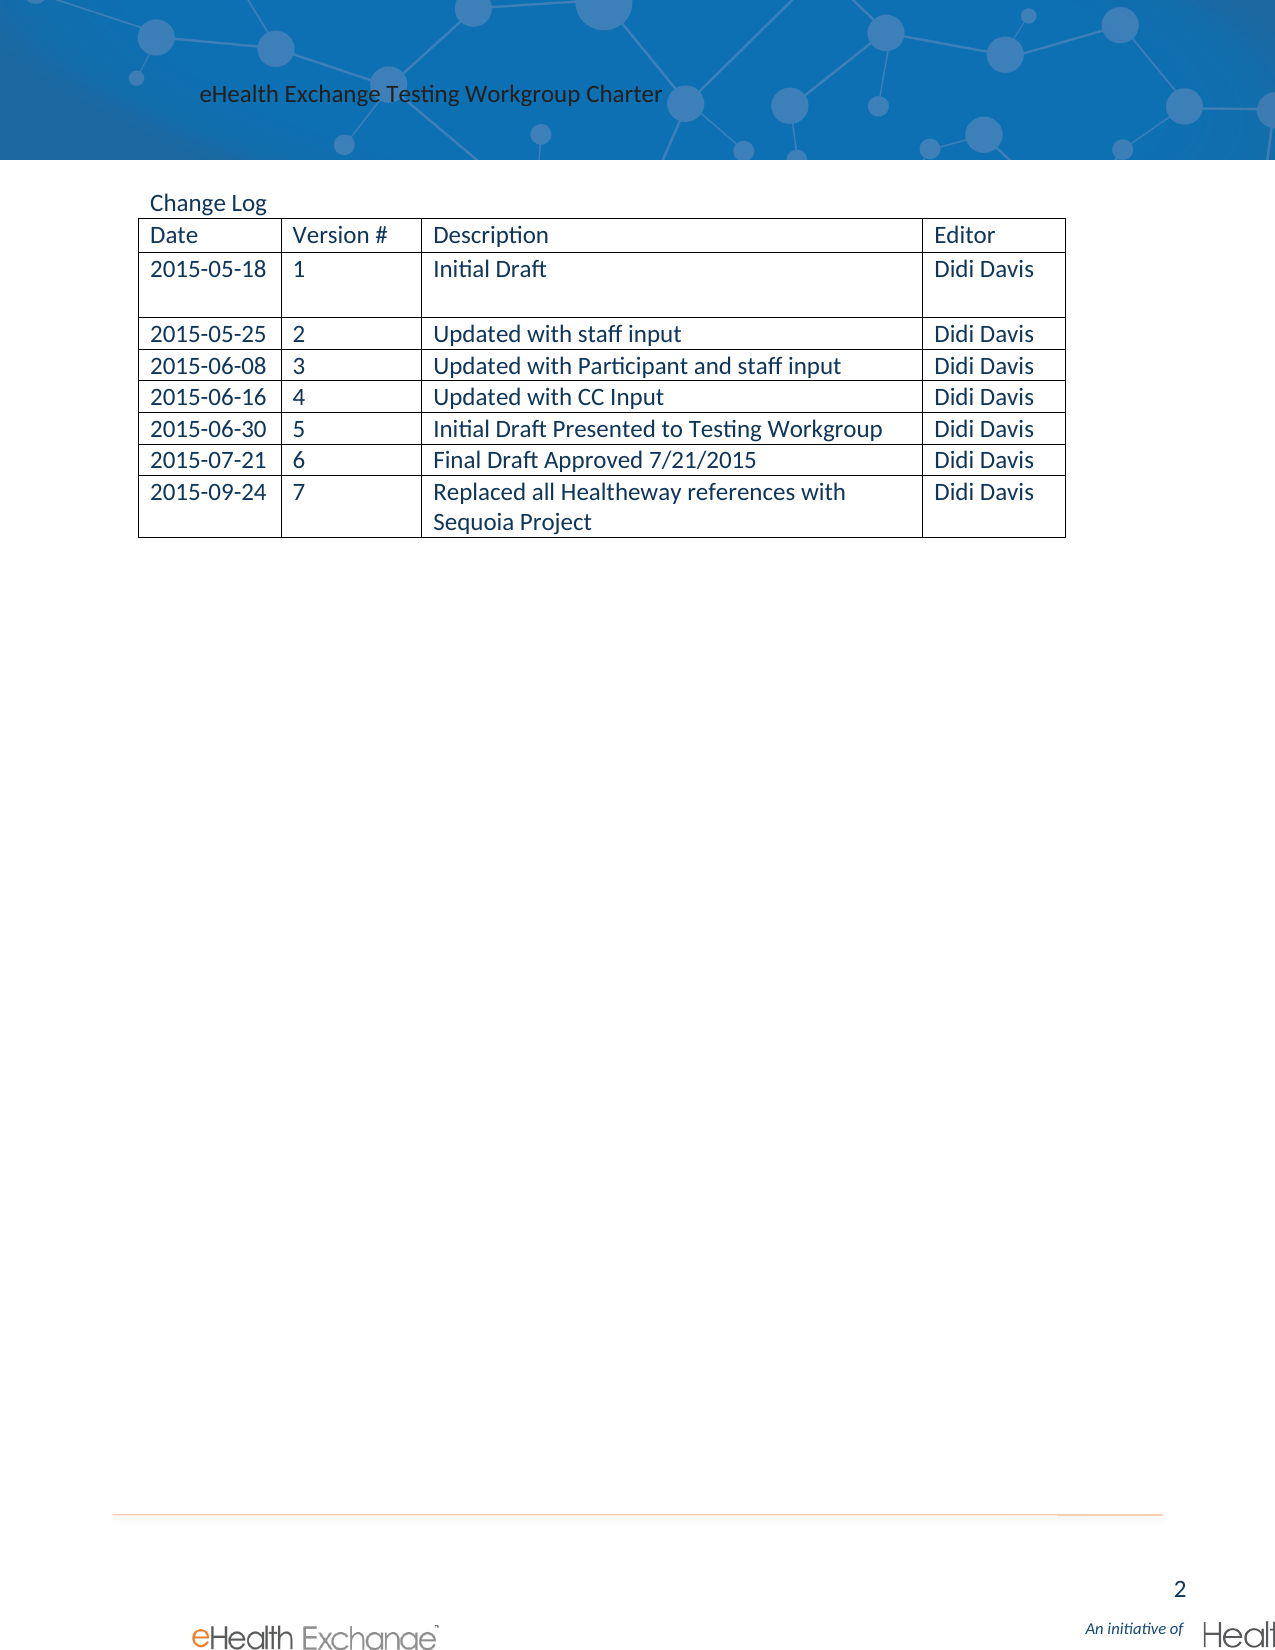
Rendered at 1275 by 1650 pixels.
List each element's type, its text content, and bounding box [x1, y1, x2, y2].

table_cell 2015-06-16 [139, 381, 281, 412]
table_cell Didi Davis [923, 381, 1065, 412]
table_cell Updated with CC Input [422, 381, 922, 412]
table_cell 2015-05-18 [139, 253, 281, 317]
picture [192, 1625, 439, 1650]
table_cell Initial Draft Presented to Testing Workgroup [422, 413, 922, 443]
table_header Editor [923, 219, 1065, 252]
picture [0, 0, 1275, 160]
table_cell Didi Davis [923, 253, 1065, 317]
table_cell 2015-07-21 [139, 445, 281, 475]
table_cell Initial Draft [422, 253, 922, 317]
table_cell 7 [282, 476, 421, 537]
table_cell 2015-05-25 [139, 318, 281, 349]
table_cell Final Draft Approved 7/21/2015 [422, 445, 922, 475]
table_cell Replaced all Healtheway references with Sequoia Project [422, 476, 922, 537]
table_cell Didi Davis [923, 476, 1065, 537]
table_cell 2015-06-30 [139, 413, 281, 443]
table_cell Didi Davis [923, 350, 1065, 380]
table_header Date [139, 219, 281, 252]
table_cell 5 [282, 413, 421, 443]
text Change Log [150, 187, 1125, 218]
table_cell Didi Davis [923, 413, 1065, 443]
table_cell 3 [282, 350, 421, 380]
table_cell 1 [282, 253, 421, 317]
table_cell Updated with Participant and staff input [422, 350, 922, 380]
table_cell Didi Davis [923, 318, 1065, 349]
table_cell 4 [282, 381, 421, 412]
picture [1203, 1616, 1275, 1650]
table_cell 6 [282, 445, 421, 475]
table_cell 2015-06-08 [139, 350, 281, 380]
table_cell Updated with staff input [422, 318, 922, 349]
table_cell Didi Davis [923, 445, 1065, 475]
table_header Version # [282, 219, 421, 252]
table_cell 2 [282, 318, 421, 349]
table_header Description [422, 219, 922, 252]
table_cell 2015-09-24 [139, 476, 281, 537]
